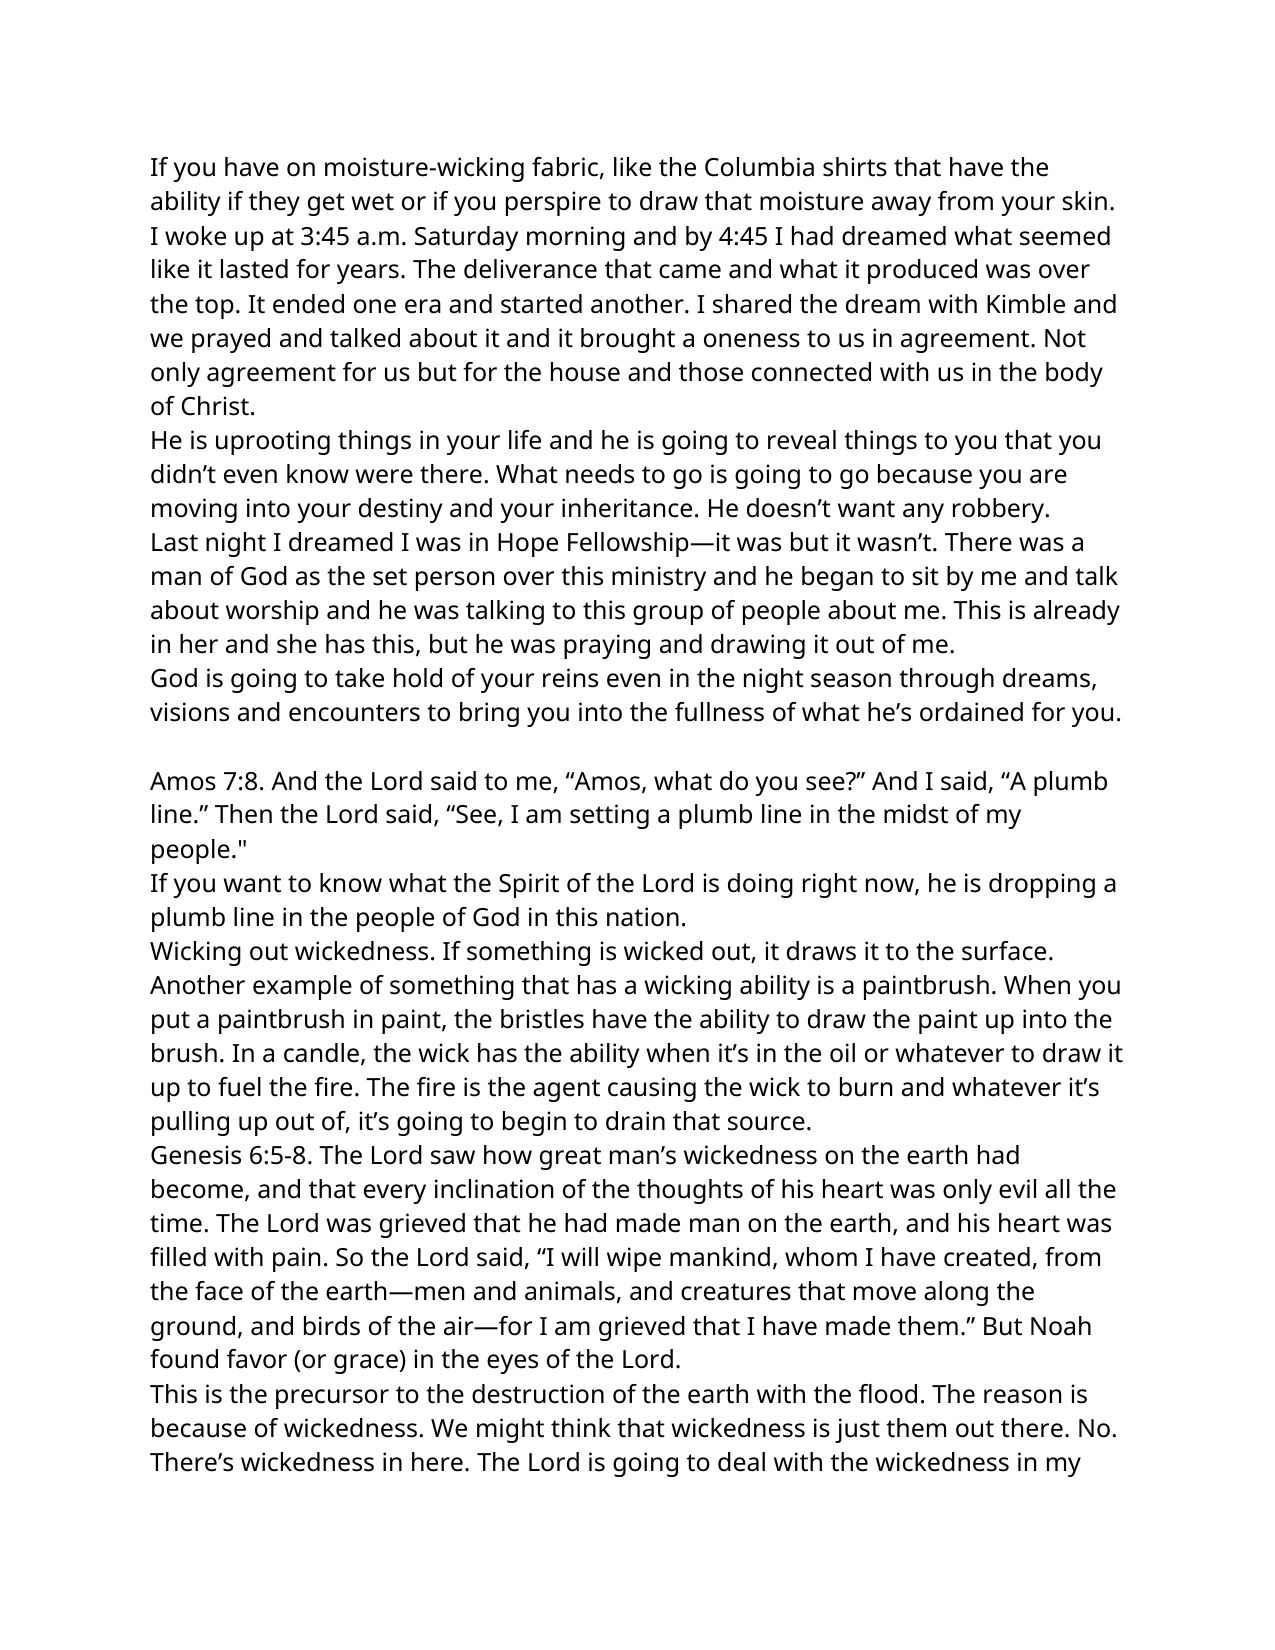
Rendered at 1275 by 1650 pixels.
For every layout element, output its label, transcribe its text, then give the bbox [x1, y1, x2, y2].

text Amos 7:8. And the Lord said to me, “Amos, what do you see?” And I said, “A plumb line.” Then the Lord said, “See, I am setting a plumb line in the midst of my people." [150, 763, 1125, 865]
text He is uprooting things in your life and he is going to reveal things to you that you didn’t even know were there. What needs to go is going to go because you are moving into your destiny and your inheritance. He doesn’t want any robbery. [150, 422, 1125, 525]
text God is going to take hold of your reins even in the night season through dreams, visions and encounters to bring you into the fullness of what he’s ordained for you. [150, 661, 1125, 729]
text If you want to know what the Spirit of the Lord is doing right now, he is dropping a plumb line in the people of God in this nation. [150, 865, 1125, 933]
text Genesis 6:5-8. The Lord saw how great man’s wickedness on the earth had become, and that every inclination of the thoughts of his heart was only evil all the time. The Lord was grieved that he had made man on the earth, and his heart was filled with pain. So the Lord said, “I will wipe mankind, whom I have created, from the face of the earth—men and animals, and creatures that move along the ground, and birds of the air—for I am grieved that I have made them.” But Noah found favor (or grace) in the eyes of the Lord. [150, 1138, 1125, 1376]
text If you have on moisture-wicking fabric, like the Columbia shirts that have the ability if they get wet or if you perspire to draw that moisture away from your skin. [150, 150, 1125, 218]
text I woke up at 3:45 a.m. Saturday morning and by 4:45 I had dreamed what seemed like it lasted for years. The deliverance that came and what it produced was over the top. It ended one era and started another. I shared the dream with Kimble and we prayed and talked about it and it brought a oneness to us in agreement. Not only agreement for us but for the house and those connected with us in the body of Christ. [150, 218, 1125, 422]
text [150, 1376, 1125, 1478]
text Wicking out wickedness. If something is wicked out, it draws it to the surface. Another example of something that has a wicking ability is a paintbrush. When you put a paintbrush in paint, the bristles have the ability to draw the paint up into the brush. In a candle, the wick has the ability when it’s in the oil or whatever to draw it up to fuel the fire. The fire is the agent causing the wick to burn and whatever it’s pulling up out of, it’s going to begin to drain that source. [150, 933, 1125, 1138]
text Last night I dreamed I was in Hope Fellowship—it was but it wasn’t. There was a man of God as the set person over this ministry and he began to sit by me and talk about worship and he was talking to this group of people about me. This is already in her and she has this, but he was praying and drawing it out of me. [150, 525, 1125, 661]
